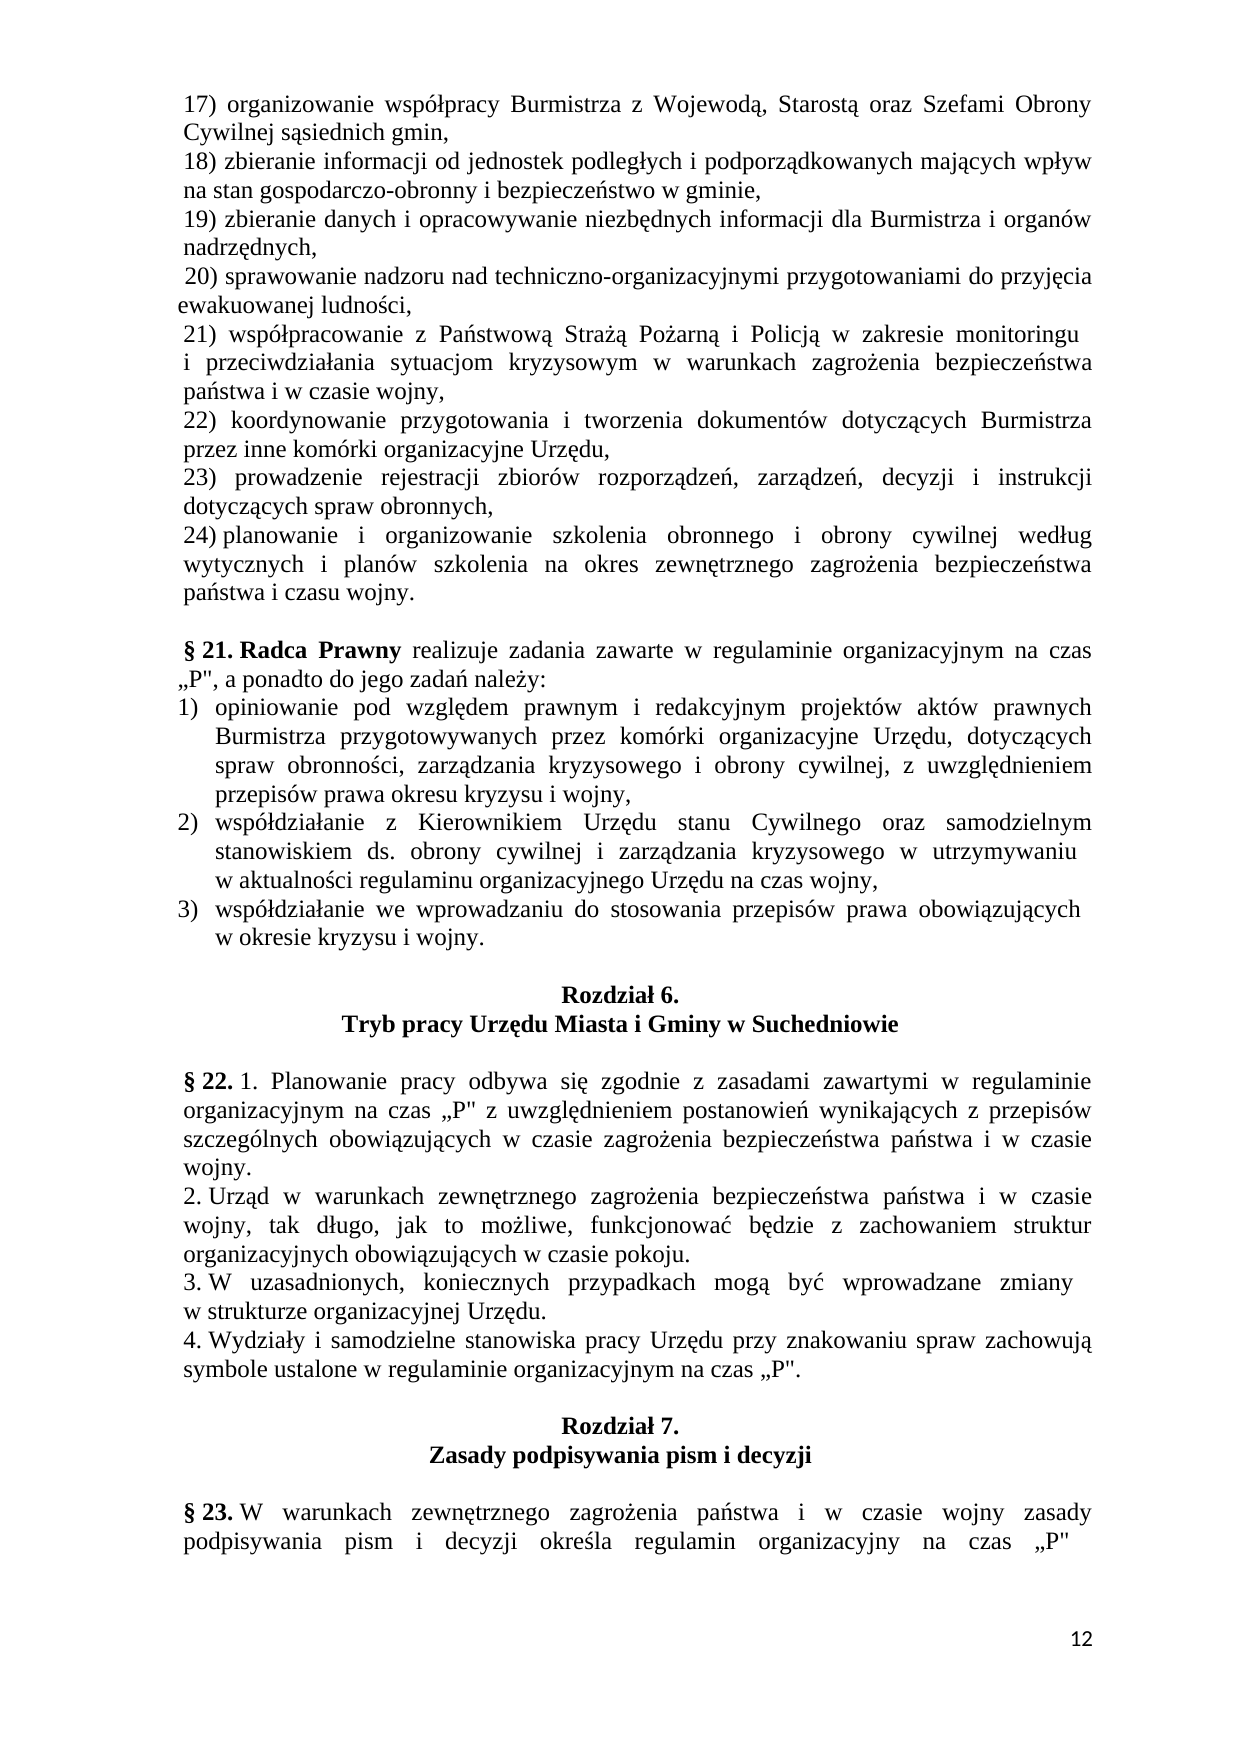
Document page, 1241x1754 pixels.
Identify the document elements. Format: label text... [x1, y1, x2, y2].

text Rozdział 7. [148, 1411, 1093, 1440]
text 23) prowadzenie rejestracji zbiorów rozporządzeń, zarządzeń, decyzji i instrukcji dotyczących spraw obronnych, [183, 462, 1093, 520]
text 2. Urząd w warunkach zewnętrznego zagrożenia bezpieczeństwa państwa i w czasie wojny, tak długo, jak to możliwe, funkcjonować będzie z zachowaniem struktur organizacyjnych obowiązujących w czasie pokoju. [183, 1181, 1093, 1267]
list współdziałanie z Kierownikiem Urzędu stanu Cywilnego oraz samodzielnym stanowiskiem ds. obrony cywilnej i zarządzania kryzysowego w utrzymywaniu w aktualności regulaminu organizacyjnego Urzędu na czas wojny, [177, 807, 1093, 894]
text 22) koordynowanie przygotowania i tworzenia dokumentów dotyczących Burmistrza przez inne komórki organizacyjne Urzędu, [183, 405, 1093, 462]
text 18) zbieranie informacji od jednostek podległych i podporządkowanych mających wpływ na stan gospodarczo-obronny i bezpieczeństwo w gminie, [183, 146, 1093, 204]
text 24) planowanie i organizowanie szkolenia obronnego i obrony cywilnej według wytycznych i planów szkolenia na okres zewnętrznego zagrożenia bezpieczeństwa państwa i czasu wojny. [183, 520, 1093, 606]
text 3. W uzasadnionych, koniecznych przypadkach mogą być wprowadzane zmiany w strukturze organizacyjnej Urzędu. [183, 1267, 1093, 1325]
text § 21. Radca Prawny realizuje zadania zawarte w regulaminie organizacyjnym na czas „P", a ponadto do jego zadań należy: [177, 635, 1093, 692]
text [183, 1497, 1093, 1555]
text 4. Wydziały i samodzielne stanowiska pracy Urzędu przy znakowaniu spraw zachowują symbole ustalone w regulaminie organizacyjnym na czas „P". [183, 1325, 1093, 1382]
text Rozdział 6. [148, 980, 1093, 1009]
text 17) organizowanie współpracy Burmistrza z Wojewodą, Starostą oraz Szefami Obrony Cywilnej sąsiednich gmin, [183, 89, 1093, 146]
list opiniowanie pod względem prawnym i redakcyjnym projektów aktów prawnych Burmistrza przygotowywanych przez komórki organizacyjne Urzędu, dotyczących spraw obronności, zarządzania kryzysowego i obrony cywilnej, z uwzględnieniem przepisów prawa okresu kryzysu i wojny, [177, 692, 1093, 807]
text 19) zbieranie danych i opracowywanie niezbędnych informacji dla Burmistrza i organów nadrzędnych, [183, 204, 1093, 261]
text Zasady podpisywania pism i decyzji [148, 1440, 1093, 1469]
text 20) sprawowanie nadzoru nad techniczno-organizacyjnymi przygotowaniami do przyjęcia ewakuowanej ludności, [177, 261, 1093, 319]
text § 22. 1. Planowanie pracy odbywa się zgodnie z zasadami zawartymi w regulaminie organizacyjnym na czas „P" z uwzględnieniem postanowień wynikających z przepisów szczególnych obowiązujących w czasie zagrożenia bezpieczeństwa państwa i w czasie wojny. [183, 1066, 1093, 1181]
text Tryb pracy Urzędu Miasta i Gminy w Suchedniowie [148, 1009, 1093, 1037]
list współdziałanie we wprowadzaniu do stosowania przepisów prawa obowiązujących w okresie kryzysu i wojny. [177, 894, 1093, 951]
text 21) współpracowanie z Państwową Strażą Pożarną i Policją w zakresie monitoringu i przeciwdziałania sytuacjom kryzysowym w warunkach zagrożenia bezpieczeństwa państwa i w czasie wojny, [183, 319, 1093, 405]
